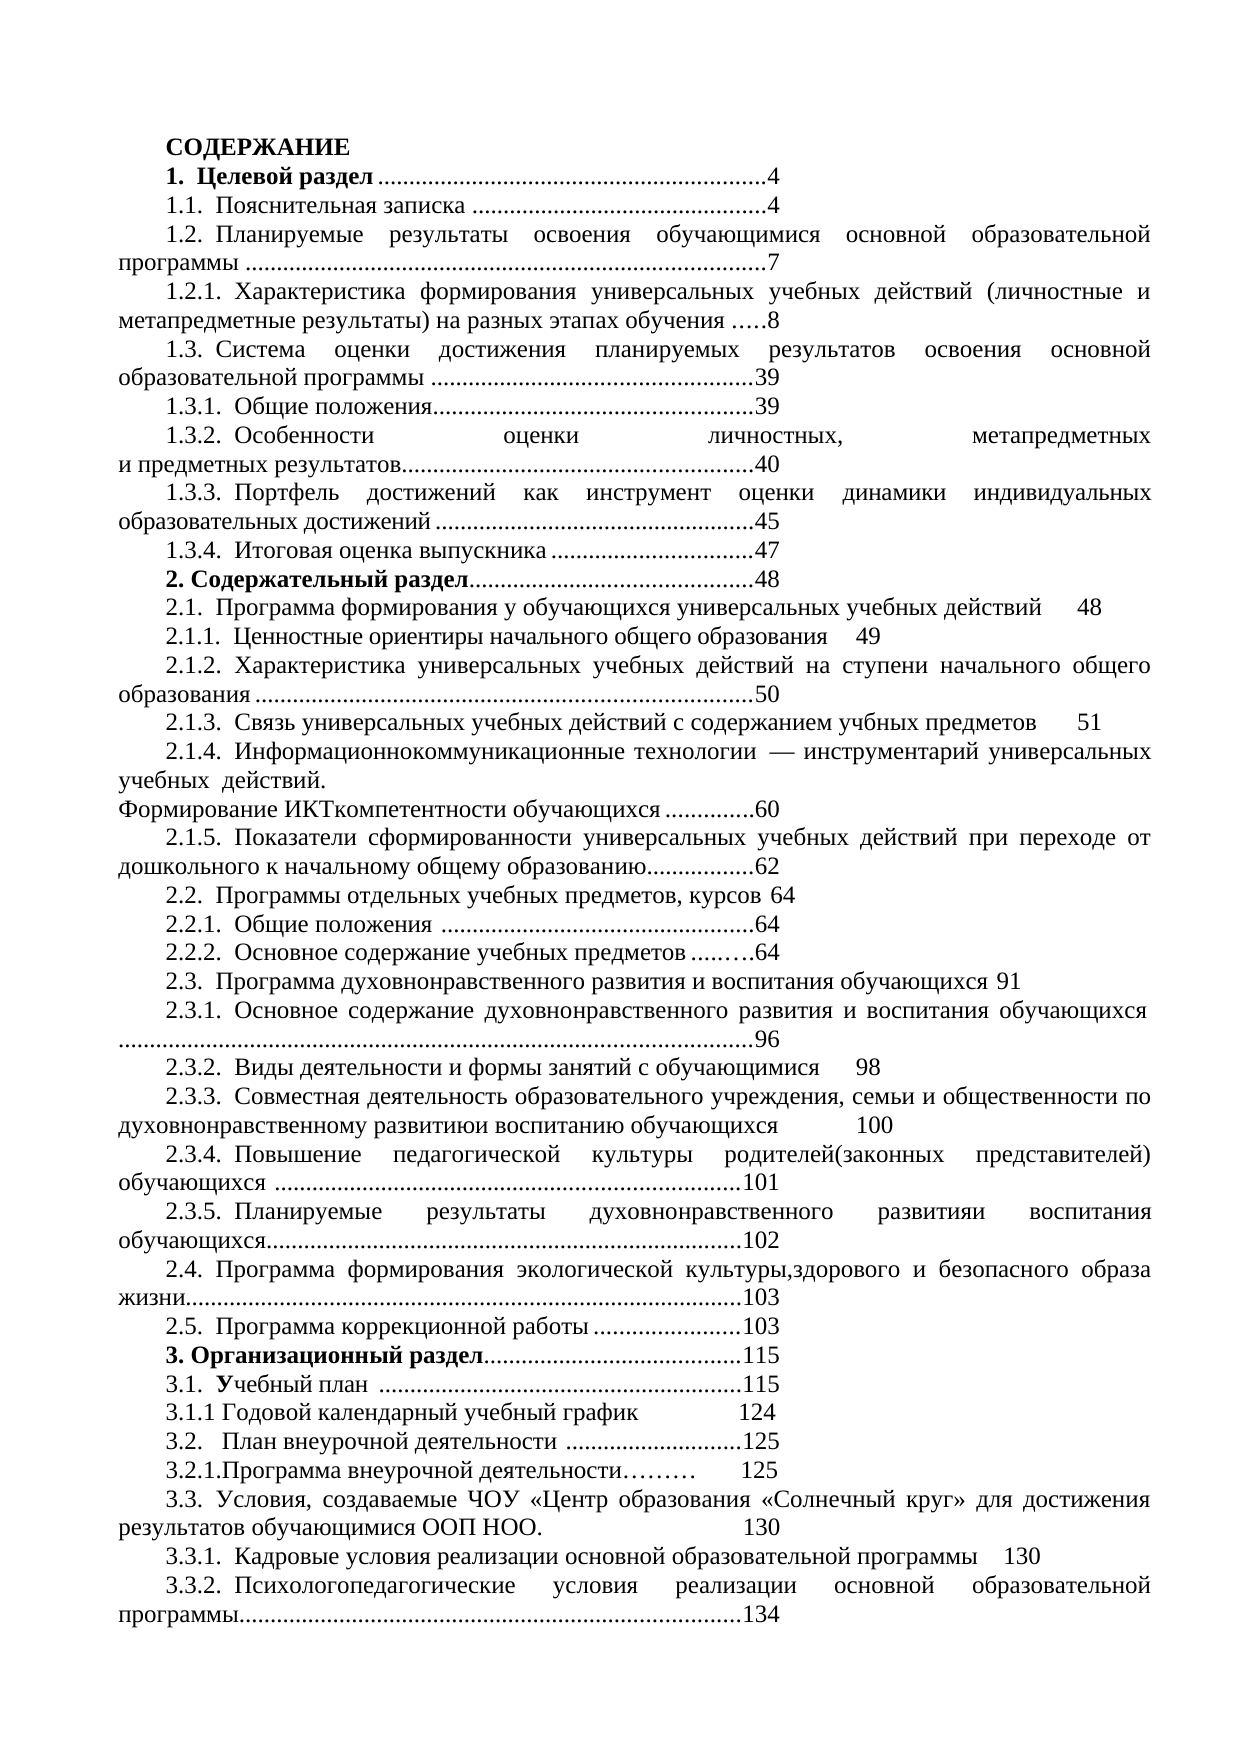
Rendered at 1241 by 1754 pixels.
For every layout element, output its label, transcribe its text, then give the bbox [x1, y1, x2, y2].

text 1.2.1. Характеристика формирования универсальных учебных действий (личностные и метапредметные результаты) на разных этапах обучения 8 [118, 276, 1152, 334]
text 2.3.1. Основное содержание духовно­нравственного развития и воспитания обучающихся 96 [118, 995, 1152, 1052]
text 2.1.5. Показатели сформированности универсальных учебных действий при переходе от дошкольного к начальному общему образованию. 62 [118, 822, 1152, 880]
text 2.2. Программы отдельных учебных предметов, курсов 64 [118, 880, 1152, 909]
text Содержание [118, 132, 1152, 161]
text 2.3. Программа духовно­нравственного развития и воспитания обучающихся 91 [118, 966, 1152, 995]
text 2.3.4. Повышение педагогической культуры родителей(законных представителей) обучающихся 101 [118, 1139, 1152, 1196]
text 2.2.2. Основное содержание учебных предметов ….64 [118, 937, 1152, 966]
text 2.1. Программа формирования у обучающихся универсальных учебных действий 48 [118, 592, 1152, 621]
text 3.2.1.Программа внеурочной деятельности……… 125 [118, 1455, 1152, 1484]
text 3. Организационный раздел 115 [118, 1340, 1152, 1369]
text 2.1.3. Связь универсальных учебных действий с содержанием учбных предметов 51 [118, 707, 1152, 736]
text 3.3.2. Психолого­педагогические условия реализации основной образовательной программы 134 [118, 1570, 1152, 1627]
text 2.1.1. Ценностные ориентиры начального общего образования 49 [118, 621, 1152, 650]
text 2.1.4. Информационно­коммуникационные технологии — инструментарий универсальных учебных действий. Формирование ИКТ­компетентности обучающихся ..60 [118, 736, 1152, 822]
text 2. Содержательный раздел 48 [118, 564, 1152, 592]
text 1.3.2. Особенности оценки личностных, метапредметных и предметных результатов 40 [118, 420, 1152, 477]
text 1.2. Планируемые результаты освоения обучающимися основной образовательной программы 7 [118, 219, 1152, 276]
text 3.3.1. Кадровые условия реализации основной образовательной программы 130 [118, 1541, 1152, 1570]
text 2.1.2. Характеристика универсальных учебных действий на ступени начального общего образования 50 [118, 650, 1152, 707]
text 1. Целевой раздел 4 [118, 161, 1152, 190]
text 3.1. Учебный план 115 [118, 1369, 1152, 1397]
text 3.3. Условия, создаваемые ЧОУ «Центр образования «Солнечный круг» для достижения результатов обучающимися ООП НОО. 130 [118, 1484, 1152, 1541]
text 1.3.4. Итоговая оценка выпускника 47 [118, 535, 1152, 564]
text 2.3.5. Планируемые результаты духовно­нравственного развитияи воспитания обучающихся 102 [118, 1196, 1152, 1254]
text 3.1.1 Годовой календарный учебный график 124 [118, 1397, 1152, 1426]
text 1.3.3. Портфель достижений как инструмент оценки динамики индивидуальных образовательных достижений 45 [118, 477, 1152, 535]
text 2.5. Программа коррекционной работы 103 [118, 1311, 1152, 1340]
text 2.2.1. Общие положения 64 [118, 909, 1152, 937]
text 2.4. Программа формирования экологической культуры,здорового и безопасного образа жизни 103 [118, 1254, 1152, 1311]
text 1.3. Система оценки достижения планируемых результатов освоения основной образовательной программы 39 [118, 334, 1152, 391]
text 1.1. Пояснительная записка 4 [118, 190, 1152, 219]
text 2.3.2. Виды деятельности и формы занятий с обучающимися 98 [118, 1052, 1152, 1081]
text 2.3.3. Совместная деятельность образовательного учреждения, семьи и общественности по духовно­нравственному развитиюи воспитанию обучающихся 100 [118, 1081, 1152, 1139]
text 1.3.1. Общие положения 39 [118, 391, 1152, 420]
text 3.2. План внеурочной деятельности 125 [118, 1426, 1152, 1455]
